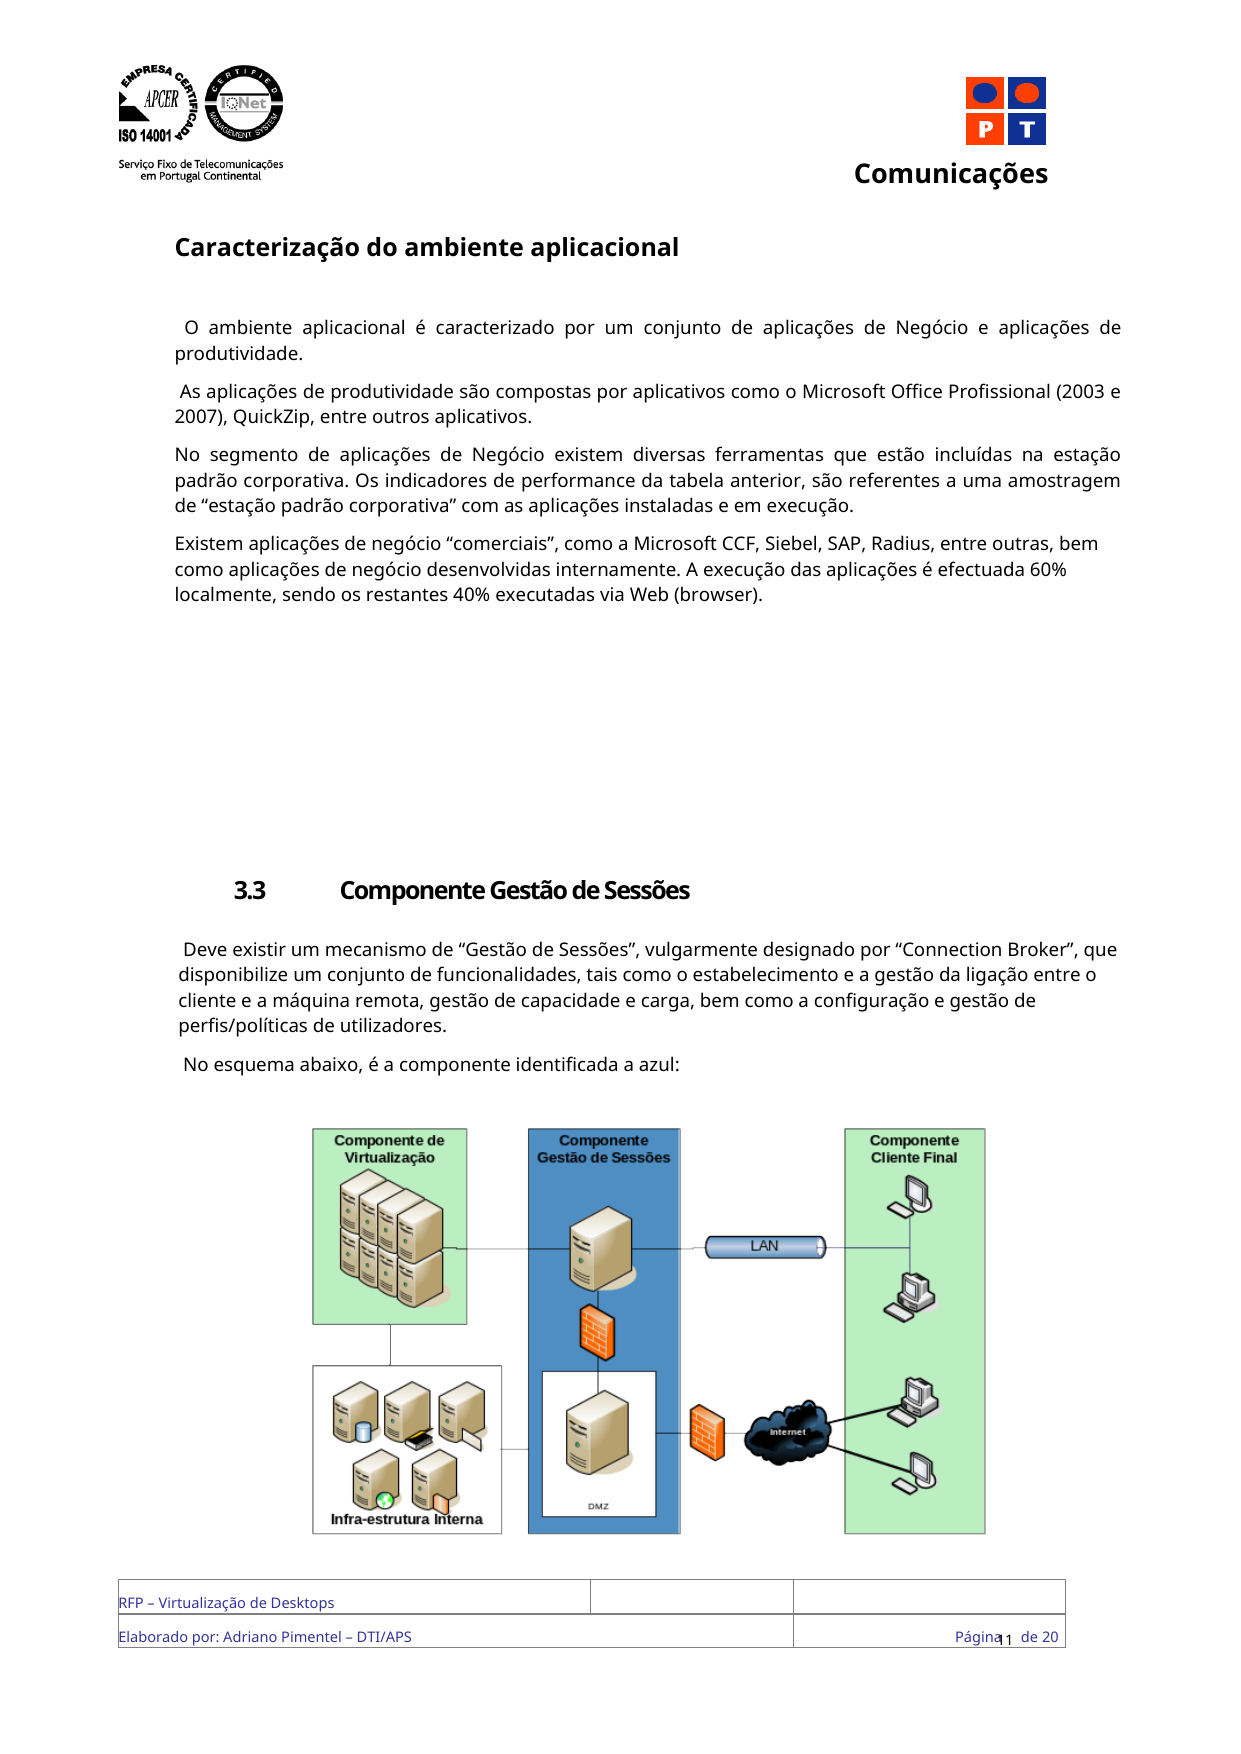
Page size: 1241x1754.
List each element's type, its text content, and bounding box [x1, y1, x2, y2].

text O ambiente aplicacional é caracterizado por um conjunto de aplicações de Negócio e aplicações de produtividade. [174, 314, 1122, 365]
text Deve existir um mecanismo de “Gestão de Sessões”, vulgarmente designado por “Connection Broker”, que disponibilize um conjunto de funcionalidades, tais como o estabelecimento e a gestão da ligação entre o cliente e a máquina remota, gestão de capacidade e carga, bem como a configuração e gestão de perfis/políticas de utilizadores. [178, 936, 1122, 1038]
text Existem aplicações de negócio “comerciais”, como a Microsoft CCF, Siebel, SAP, Radius, entre outras, bem como aplicações de negócio desenvolvidas internamente. A execução das aplicações é efectuada 60% localmente, sendo os restantes 40% executadas via Web (browser). [174, 531, 1122, 607]
text No esquema abaixo, é a componente identificada a azul: [178, 1051, 1122, 1076]
picture [961, 73, 1049, 149]
picture [118, 64, 284, 184]
text Caracterização do ambiente aplicacional [174, 230, 1122, 264]
text As aplicações de produtividade são compostas por aplicativos como o Microsoft Office Profissional (2003 e 2007), QuickZip, entre outros aplicativos. [174, 378, 1122, 429]
subtitle Componente Gestão de Sessões [233, 873, 1122, 907]
text No segmento de aplicações de Negócio existem diversas ferramentas que estão incluídas na estação padrão corporativa. Os indicadores de performance da tabela anterior, são referentes a uma amostragem de “estação padrão corporativa” com as aplicações instaladas e em execução. [174, 441, 1122, 518]
